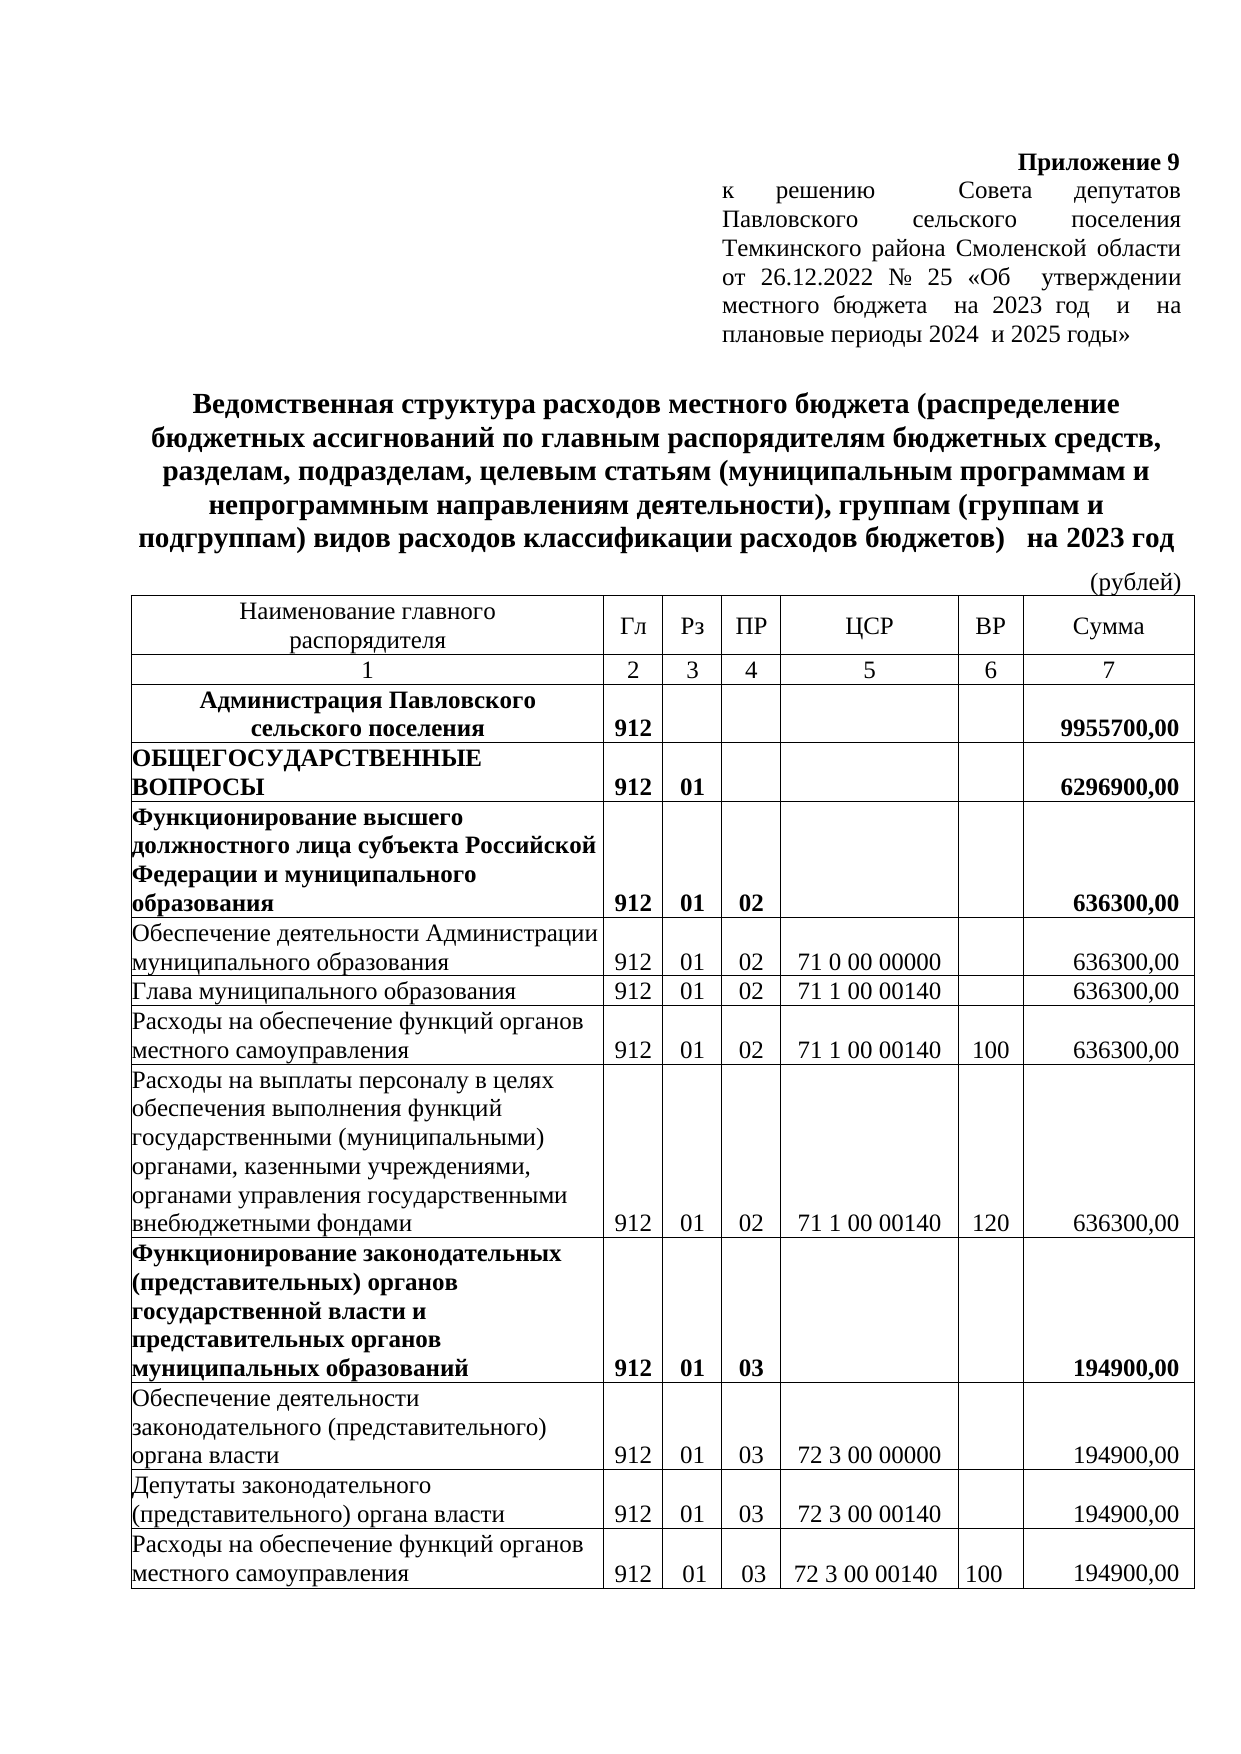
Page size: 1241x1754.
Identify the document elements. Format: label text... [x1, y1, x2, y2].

table_cell 194900,00 [1024, 1470, 1194, 1528]
table_cell [781, 685, 958, 742]
table_cell 01 [663, 1006, 721, 1064]
table_header ВР [959, 596, 1023, 654]
table_cell [959, 802, 1023, 917]
table_header Гл [604, 596, 662, 654]
table_cell 1 [132, 655, 603, 684]
table_cell 912 [604, 1383, 662, 1469]
table_cell 03 [722, 1470, 780, 1528]
table_cell 912 [604, 743, 662, 801]
table_cell 72 3 00 00140 [781, 1470, 958, 1528]
table_cell 194900,00 [1024, 1238, 1194, 1382]
table_cell 02 [722, 1065, 780, 1237]
table_cell 71 1 00 00140 [781, 1065, 958, 1237]
table_cell [781, 743, 958, 801]
table_cell 912 [604, 1065, 662, 1237]
table_cell 5 [781, 655, 958, 684]
table_header Рз [663, 596, 721, 654]
table_cell 01 [663, 802, 721, 917]
table_cell [959, 918, 1023, 975]
text Приложение 9 [722, 147, 1180, 176]
table_cell 4 [722, 655, 780, 684]
table_cell 194900,00 [1024, 1529, 1194, 1588]
table_cell 72 3 00 00000 [781, 1383, 958, 1469]
table_cell Администрация Павловского сельского поселения [132, 685, 603, 742]
table_cell 03 [722, 1238, 780, 1382]
table_cell 636300,00 [1024, 976, 1194, 1005]
table_cell 72 3 00 00140 [781, 1529, 958, 1588]
table_cell [722, 685, 780, 742]
table_cell [959, 1470, 1023, 1528]
table_cell 912 [604, 1470, 662, 1528]
table_cell 03 [722, 1529, 780, 1588]
table_cell [959, 685, 1023, 742]
text к решению Совета депутатов Павловского сельского поселения Темкинского района Смоленской области от 26.12.2022 № 25 «Об утверждении местного бюджета на 2023 год и на плановые периоды 2024 и 2025 годы» [722, 176, 1181, 348]
table_cell 2 [604, 655, 662, 684]
table_cell 6296900,00 [1024, 743, 1194, 801]
table_cell [722, 743, 780, 801]
table_cell 636300,00 [1024, 1006, 1194, 1064]
table_cell 02 [722, 1006, 780, 1064]
table_cell 912 [604, 918, 662, 975]
table_cell 6 [959, 655, 1023, 684]
table_header Сумма [1024, 596, 1194, 654]
table_cell 912 [604, 1529, 662, 1588]
table_header Наименование главного распорядителя [132, 596, 603, 654]
table_cell 71 1 00 00140 [781, 1006, 958, 1064]
table_cell 912 [604, 1238, 662, 1382]
table_cell 02 [722, 918, 780, 975]
table_cell 01 [663, 918, 721, 975]
table_cell [959, 1238, 1023, 1382]
table_cell [959, 743, 1023, 801]
table_cell 03 [722, 1383, 780, 1469]
table_cell 02 [722, 976, 780, 1005]
table_cell 01 [663, 743, 721, 801]
table_cell Обеспечение деятельности Администрации муниципального образования [132, 918, 603, 975]
table_cell [959, 976, 1023, 1005]
table_cell 9955700,00 [1024, 685, 1194, 742]
table_cell 194900,00 [1024, 1383, 1194, 1469]
table_header ЦСР [781, 596, 958, 654]
table_cell 912 [604, 802, 662, 917]
table_cell Расходы на обеспечение функций органов местного самоуправления [132, 1006, 603, 1064]
table_cell 912 [604, 685, 662, 742]
table_cell 912 [604, 976, 662, 1005]
table_cell 01 [663, 1383, 721, 1469]
table_cell [663, 685, 721, 742]
table_cell [959, 1383, 1023, 1469]
table_cell 02 [722, 802, 780, 917]
table_cell 01 [663, 1470, 721, 1528]
table_cell 71 1 00 00140 [781, 976, 958, 1005]
table_cell [781, 1238, 958, 1382]
table_cell Функционирование высшего должностного лица субъекта Российской Федерации и муниципального образования [132, 802, 603, 917]
table_cell 7 [1024, 655, 1194, 684]
table_cell Функционирование законодательных (представительных) органов государственной власти и представительных органов муниципальных образований [132, 1238, 603, 1382]
table_cell 3 [663, 655, 721, 684]
table_cell 120 [959, 1065, 1023, 1237]
table_cell 100 [959, 1529, 1023, 1588]
text Ведомственная структура расходов местного бюджета (распределение бюджетных ассигнований по главным распорядителям бюджетных средств, разделам, подразделам, целевым статьям (муниципальным программам и непрограммным направлениям деятельности), группам (группам и подгруппам) видов расходов классификации расходов бюджетов) на 2023 год [131, 386, 1181, 554]
table_cell Расходы на обеспечение функций органов местного самоуправления [132, 1529, 603, 1588]
text (рублей) [131, 567, 1181, 595]
table_cell 01 [663, 976, 721, 1005]
table_cell 100 [959, 1006, 1023, 1064]
table_cell 636300,00 [1024, 1065, 1194, 1237]
table_cell Обеспечение деятельности законодательного (представительного) органа власти [132, 1383, 603, 1469]
table_header ПР [722, 596, 780, 654]
table_cell [781, 802, 958, 917]
table_cell ОБЩЕГОСУДАРСТВЕННЫЕ ВОПРОСЫ [132, 743, 603, 801]
table_cell 912 [604, 1006, 662, 1064]
table_cell Глава муниципального образования [132, 976, 603, 1005]
table_cell 636300,00 [1024, 918, 1194, 975]
table_cell 01 [663, 1238, 721, 1382]
table_cell 01 [663, 1529, 721, 1588]
table_cell 71 0 00 00000 [781, 918, 958, 975]
table_cell 636300,00 [1024, 802, 1194, 917]
table_cell Депутаты законодательного (представительного) органа власти [132, 1470, 603, 1528]
table_cell 01 [663, 1065, 721, 1237]
